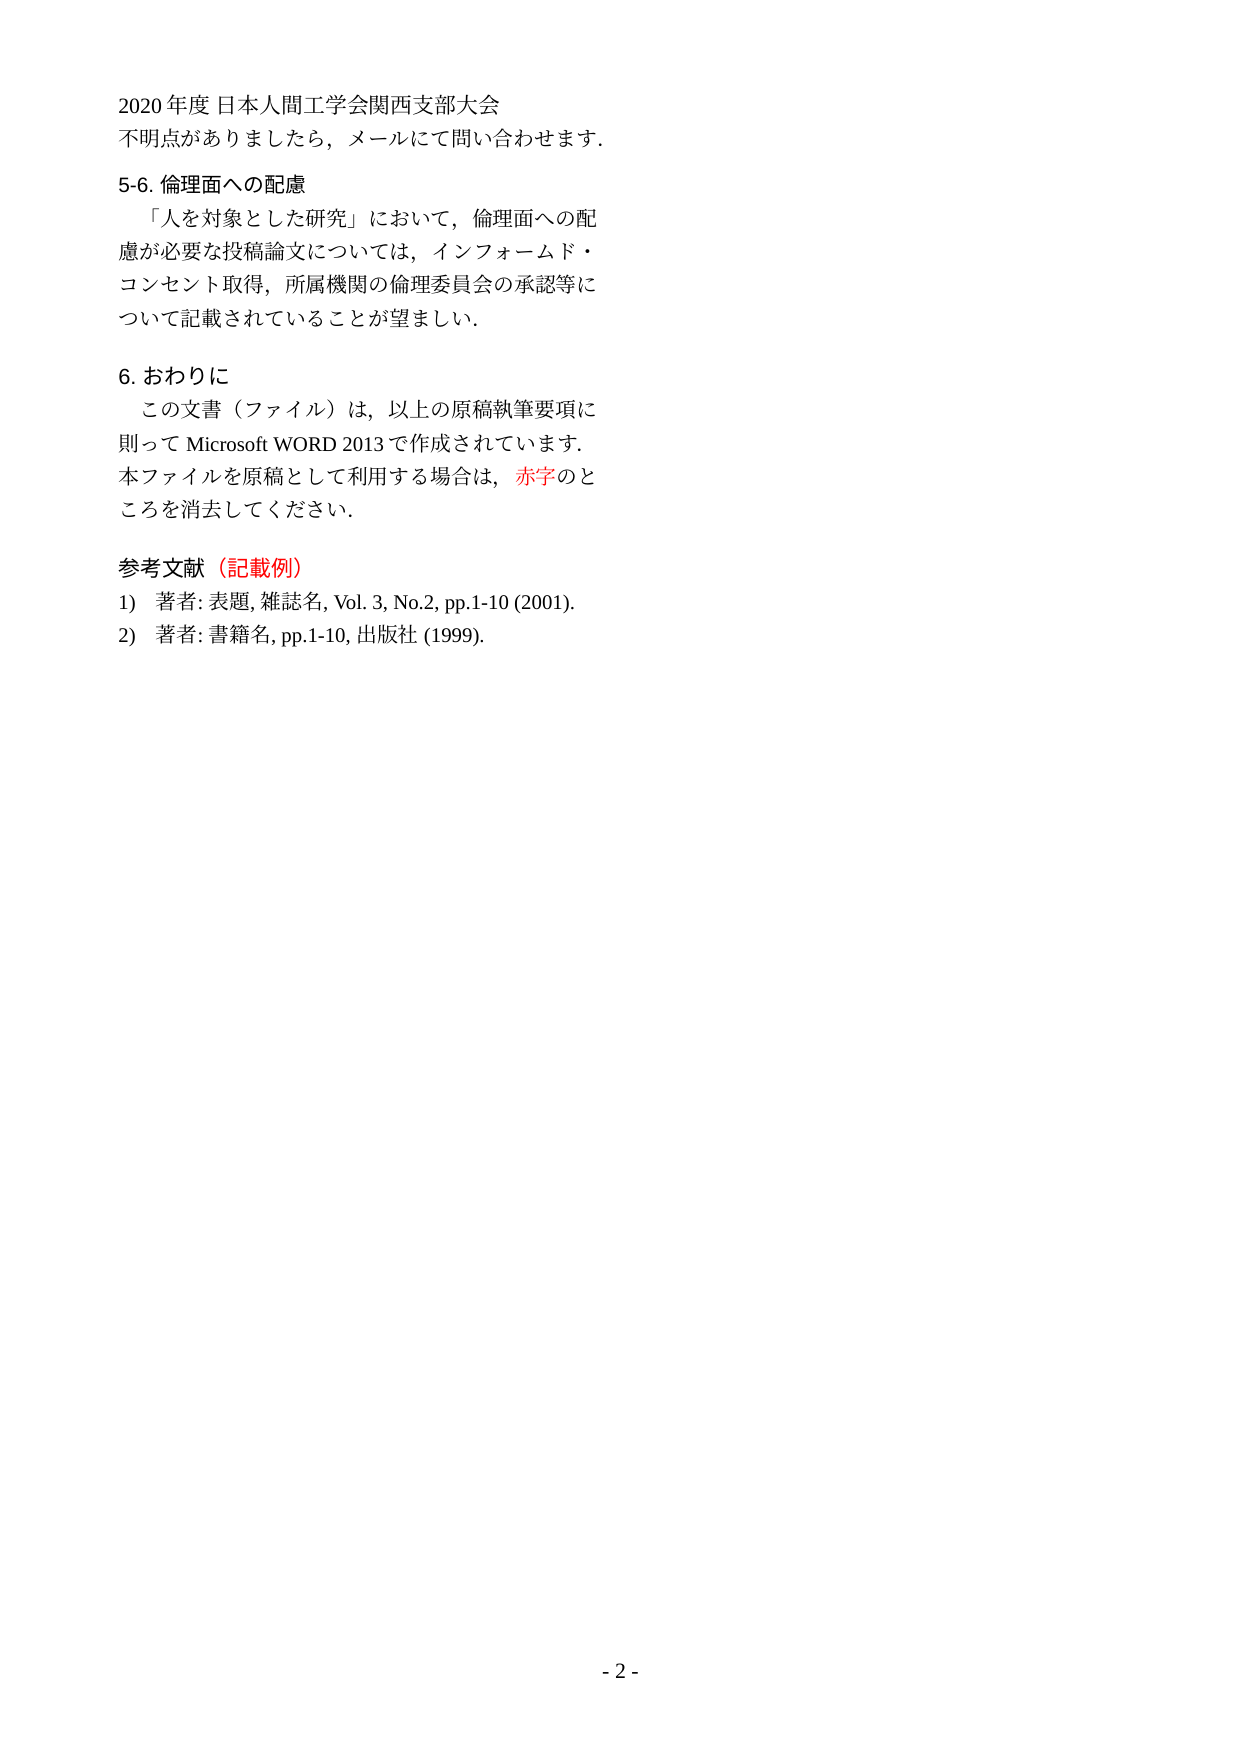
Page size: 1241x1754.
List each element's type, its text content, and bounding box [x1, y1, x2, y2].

text 「人を対象とした研究」において，倫理面への配慮が必要な投稿論文については，インフォームド・コンセント取得，所属機関の倫理委員会の承認等について記載されていることが望ましい． [118, 199, 598, 333]
text 6. おわりに [118, 358, 598, 391]
text メールで原稿受領の連絡をします．1週間経っても連絡がないときは，メールあるいは電話で事務局にお問い合わせください．なお，PDFの文字化けや不明点がありましたら，メールにて問い合わせます． [118, 120, 598, 153]
list 著者: 表題, 雑誌名, Vol. 3, No.2, pp.1-10 (2001). [118, 583, 598, 616]
text 参考文献（記載例） [118, 549, 598, 583]
list 著者: 書籍名, pp.1-10, 出版社 (1999). [118, 616, 598, 649]
text この文書（ファイル）は，以上の原稿執筆要項に則ってMicrosoft WORD 2013で作成されています．本ファイルを原稿として利用する場合は，赤字のところを消去してください． [118, 391, 598, 524]
text 5-6. 倫理面への配慮 [118, 166, 598, 199]
